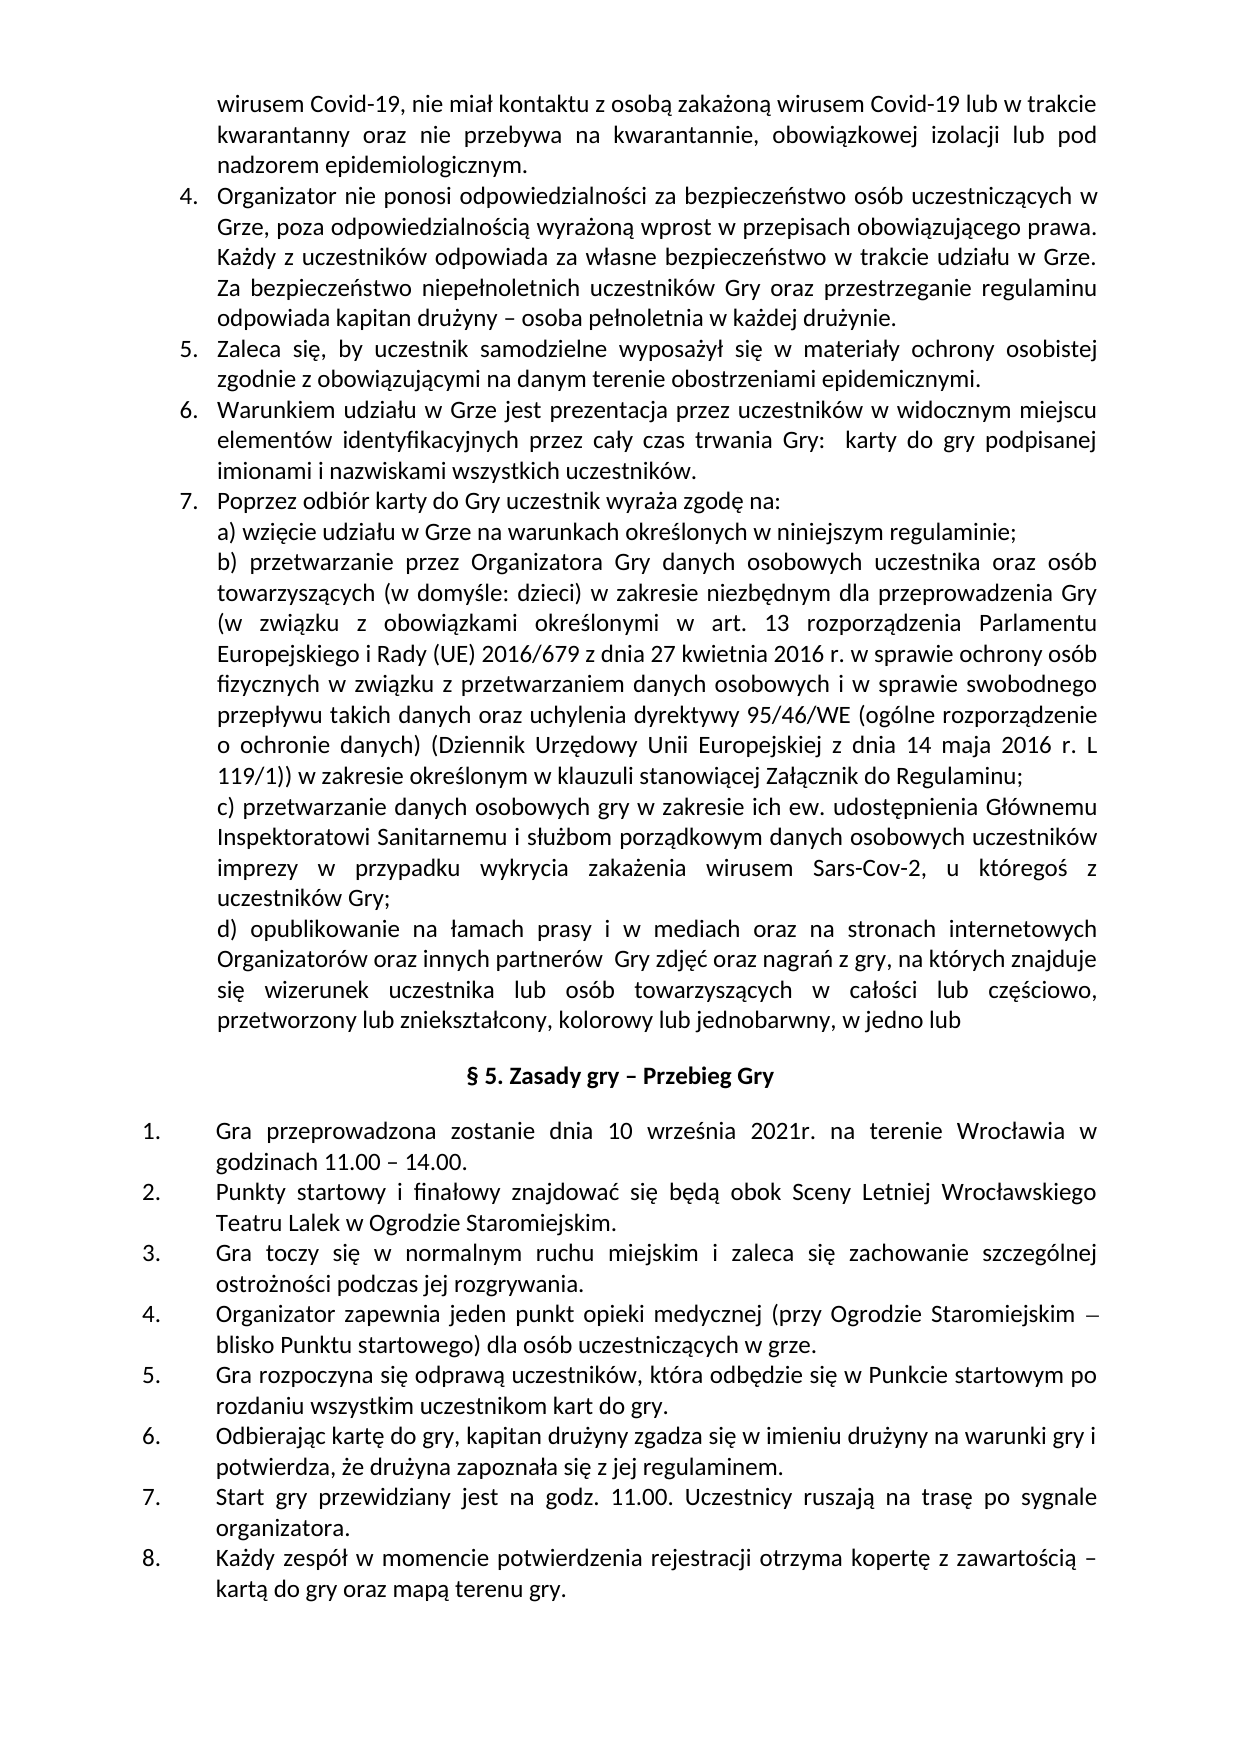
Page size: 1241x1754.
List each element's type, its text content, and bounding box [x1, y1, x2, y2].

list Organizator zapewnia jeden punkt opieki medycznej (przy Ogrodzie Staromiejskim – blisko Punktu startowego) dla osób uczestniczących w grze. [142, 1298, 1098, 1359]
list Gra przeprowadzona zostanie dnia 10 września 2021r. na terenie Wrocławia w godzinach 11.00 – 14.00. [142, 1115, 1098, 1176]
text c) przetwarzanie danych osobowych gry w zakresie ich ew. udostępnienia Głównemu Inspektoratowi Sanitarnemu i służbom porządkowym danych osobowych uczestników imprezy w przypadku wykrycia zakażenia wirusem Sars-Cov-2, u któregoś z uczestników Gry; [217, 791, 1098, 913]
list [179, 89, 1098, 180]
list Gra rozpoczyna się odprawą uczestników, która odbędzie się w Punkcie startowym po rozdaniu wszystkim uczestnikom kart do gry. [142, 1359, 1098, 1421]
list Zaleca się, by uczestnik samodzielne wyposażył się w materiały ochrony osobistej zgodnie z obowiązującymi na danym terenie obostrzeniami epidemicznymi. [179, 333, 1098, 394]
list Poprzez odbiór karty do Gry uczestnik wyraża zgodę na: [179, 485, 1098, 516]
list Start gry przewidziany jest na godz. 11.00. Uczestnicy ruszają na trasę po sygnale organizatora. [142, 1482, 1098, 1543]
list Organizator nie ponosi odpowiedzialności za bezpieczeństwo osób uczestniczących w Grze, poza odpowiedzialnością wyrażoną wprost w przepisach obowiązującego prawa. Każdy z uczestników odpowiada za własne bezpieczeństwo w trakcie udziału w Grze. Za bezpieczeństwo niepełnoletnich uczestników Gry oraz przestrzeganie regulaminu odpowiada kapitan drużyny – osoba pełnoletnia w każdej drużynie. [179, 180, 1098, 333]
text b) przetwarzanie przez Organizatora Gry danych osobowych uczestnika oraz osób towarzyszących (w domyśle: dzieci) w zakresie niezbędnym dla przeprowadzenia Gry (w związku z obowiązkami określonymi w art. 13 rozporządzenia Parlamentu Europejskiego i Rady (UE) 2016/679 z dnia 27 kwietnia 2016 r. w sprawie ochrony osób fizycznych w związku z przetwarzaniem danych osobowych i w sprawie swobodnego przepływu takich danych oraz uchylenia dyrektywy 95/46/WE (ogólne rozporządzenie o ochronie danych) (Dziennik Urzędowy Unii Europejskiej z dnia 14 maja 2016 r. L 119/1)) w zakresie określonym w klauzuli stanowiącej Załącznik do Regulaminu; [217, 546, 1098, 791]
text § 5. Zasady gry – Przebieg Gry [142, 1060, 1098, 1090]
text d) opublikowanie na łamach prasy i w mediach oraz na stronach internetowych Organizatorów oraz innych partnerów Gry zdjęć oraz nagrań z gry, na których znajduje się wizerunek uczestnika lub osób towarzyszących w całości lub częściowo, przetworzony lub zniekształcony, kolorowy lub jednobarwny, w jedno lub [217, 913, 1098, 1035]
list Warunkiem udziału w Grze jest prezentacja przez uczestników w widocznym miejscu elementów identyfikacyjnych przez cały czas trwania Gry: karty do gry podpisanej imionami i nazwiskami wszystkich uczestników. [179, 394, 1098, 485]
list Gra toczy się w normalnym ruchu miejskim i zaleca się zachowanie szczególnej ostrożności podczas jej rozgrywania. [142, 1237, 1098, 1298]
list Punkty startowy i finałowy znajdować się będą obok Sceny Letniej Wrocławskiego Teatru Lalek w Ogrodzie Staromiejskim. [142, 1176, 1098, 1237]
text a) wzięcie udziału w Grze na warunkach określonych w niniejszym regulaminie; [217, 516, 1098, 546]
list Każdy zespół w momencie potwierdzenia rejestracji otrzyma kopertę z zawartością – kartą do gry oraz mapą terenu gry. [142, 1543, 1098, 1604]
list Odbierając kartę do gry, kapitan drużyny zgadza się w imieniu drużyny na warunki gry i potwierdza, że drużyna zapoznała się z jej regulaminem. [142, 1421, 1098, 1482]
